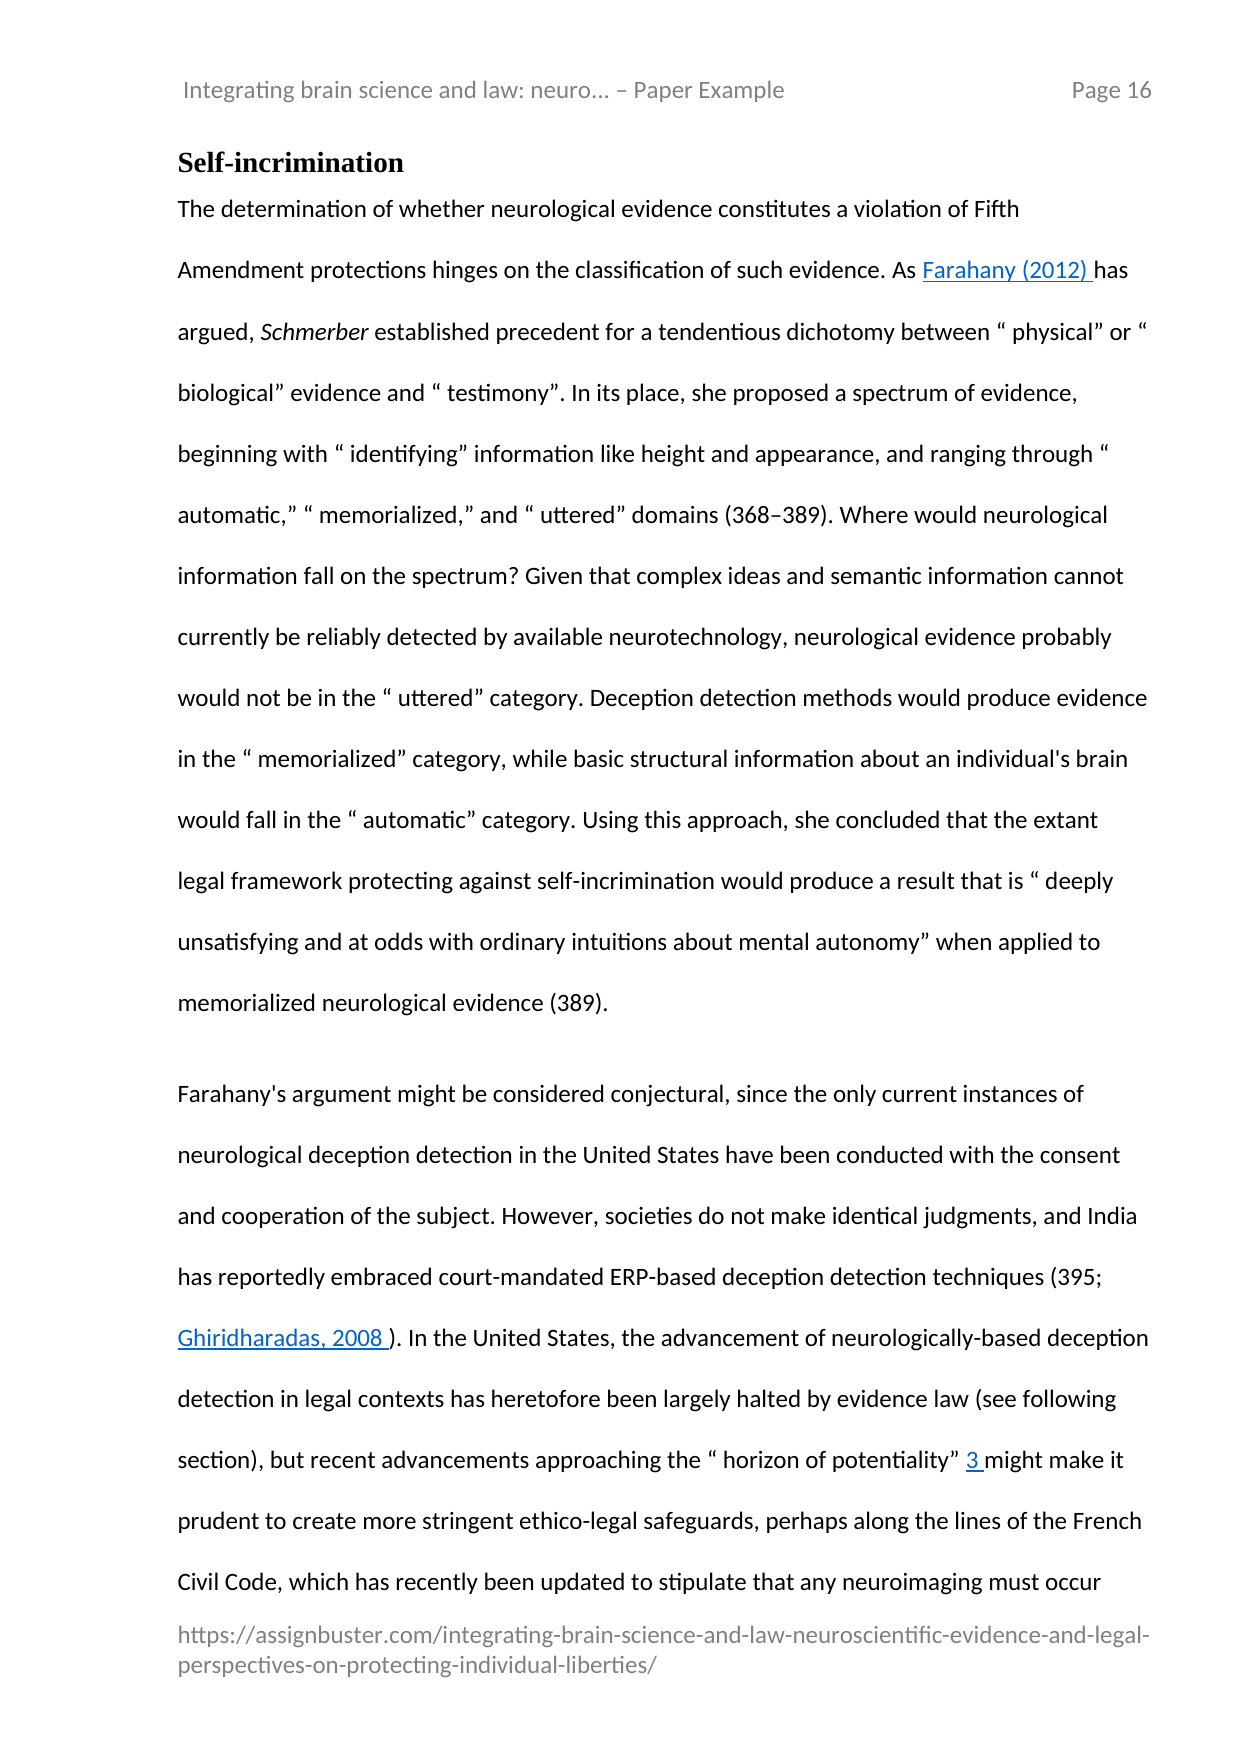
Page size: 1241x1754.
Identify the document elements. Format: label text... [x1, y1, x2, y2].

text The determination of whether neurological evidence constitutes a violation of Fifth Amendment protections hinges on the classification of such evidence. As Farahany (2012) has argued, Schmerber established precedent for a tendentious dichotomy between “ physical” or “ biological” evidence and “ testimony”. In its place, she proposed a spectrum of evidence, beginning with “ identifying” information like height and appearance, and ranging through “ automatic,” “ memorialized,” and “ uttered” domains (368–389). Where would neurological information fall on the spectrum? Given that complex ideas and semantic information cannot currently be reliably detected by available neurotechnology, neurological evidence probably would not be in the “ uttered” category. Deception detection methods would produce evidence in the “ memorialized” category, while basic structural information about an individual's brain would fall in the “ automatic” category. Using this approach, she concluded that the extant legal framework protecting against self-incrimination would produce a result that is “ deeply unsatisfying and at odds with ordinary intuitions about mental autonomy” when applied to memorialized neurological evidence (389). [177, 194, 1152, 1018]
subtitle Self-incrimination [177, 145, 1152, 178]
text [177, 1078, 1152, 1597]
